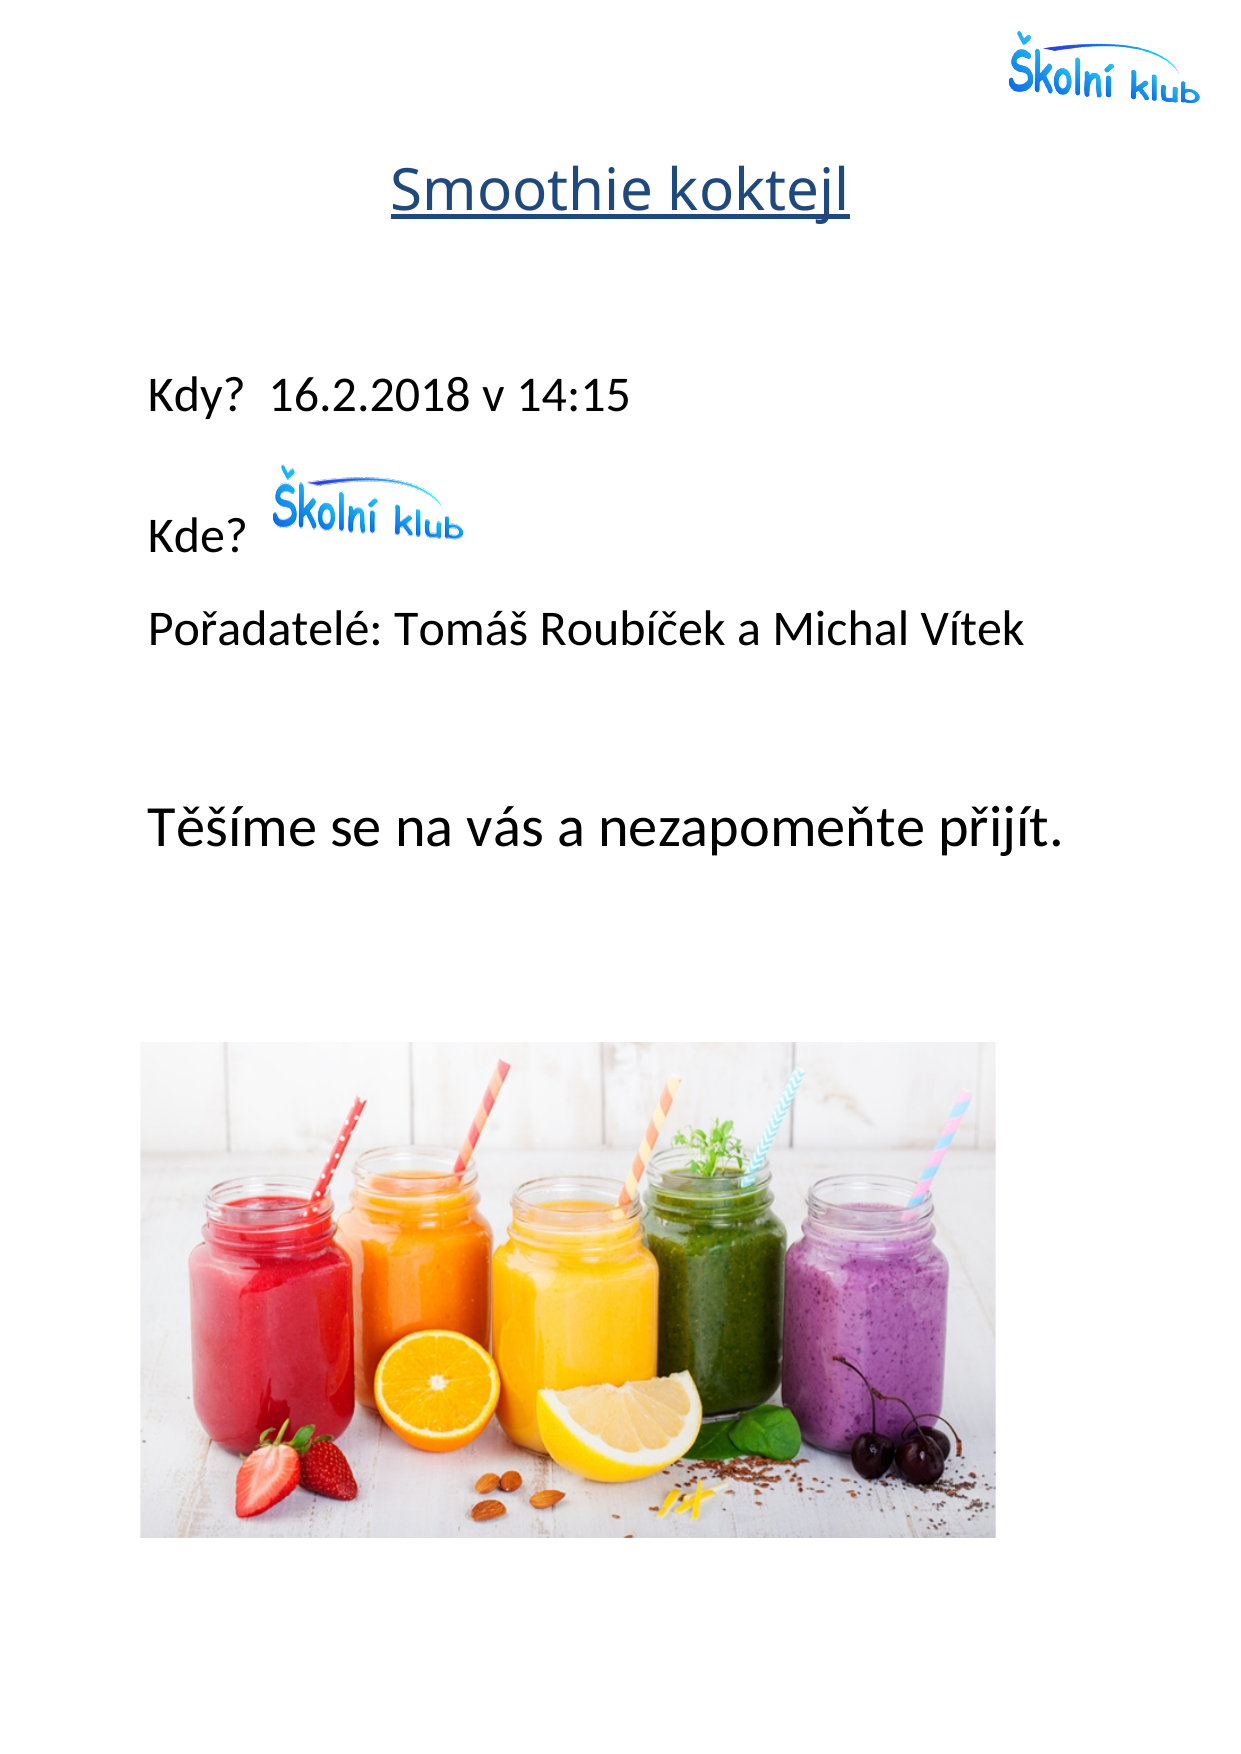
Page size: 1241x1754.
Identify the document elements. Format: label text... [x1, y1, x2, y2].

picture [261, 453, 473, 553]
picture [139, 1042, 995, 1537]
text Kde? [148, 453, 1093, 565]
text Kdy? 16.2.2018 v 14:15 [148, 362, 1093, 423]
picture [1000, 22, 1207, 107]
text Smoothie koktejl [148, 148, 1093, 227]
text Pořadatelé: Tomáš Roubíček a Michal Vítek [148, 596, 1093, 657]
text Těšíme se na vás a nezapomeňte přijít. [148, 790, 1093, 861]
